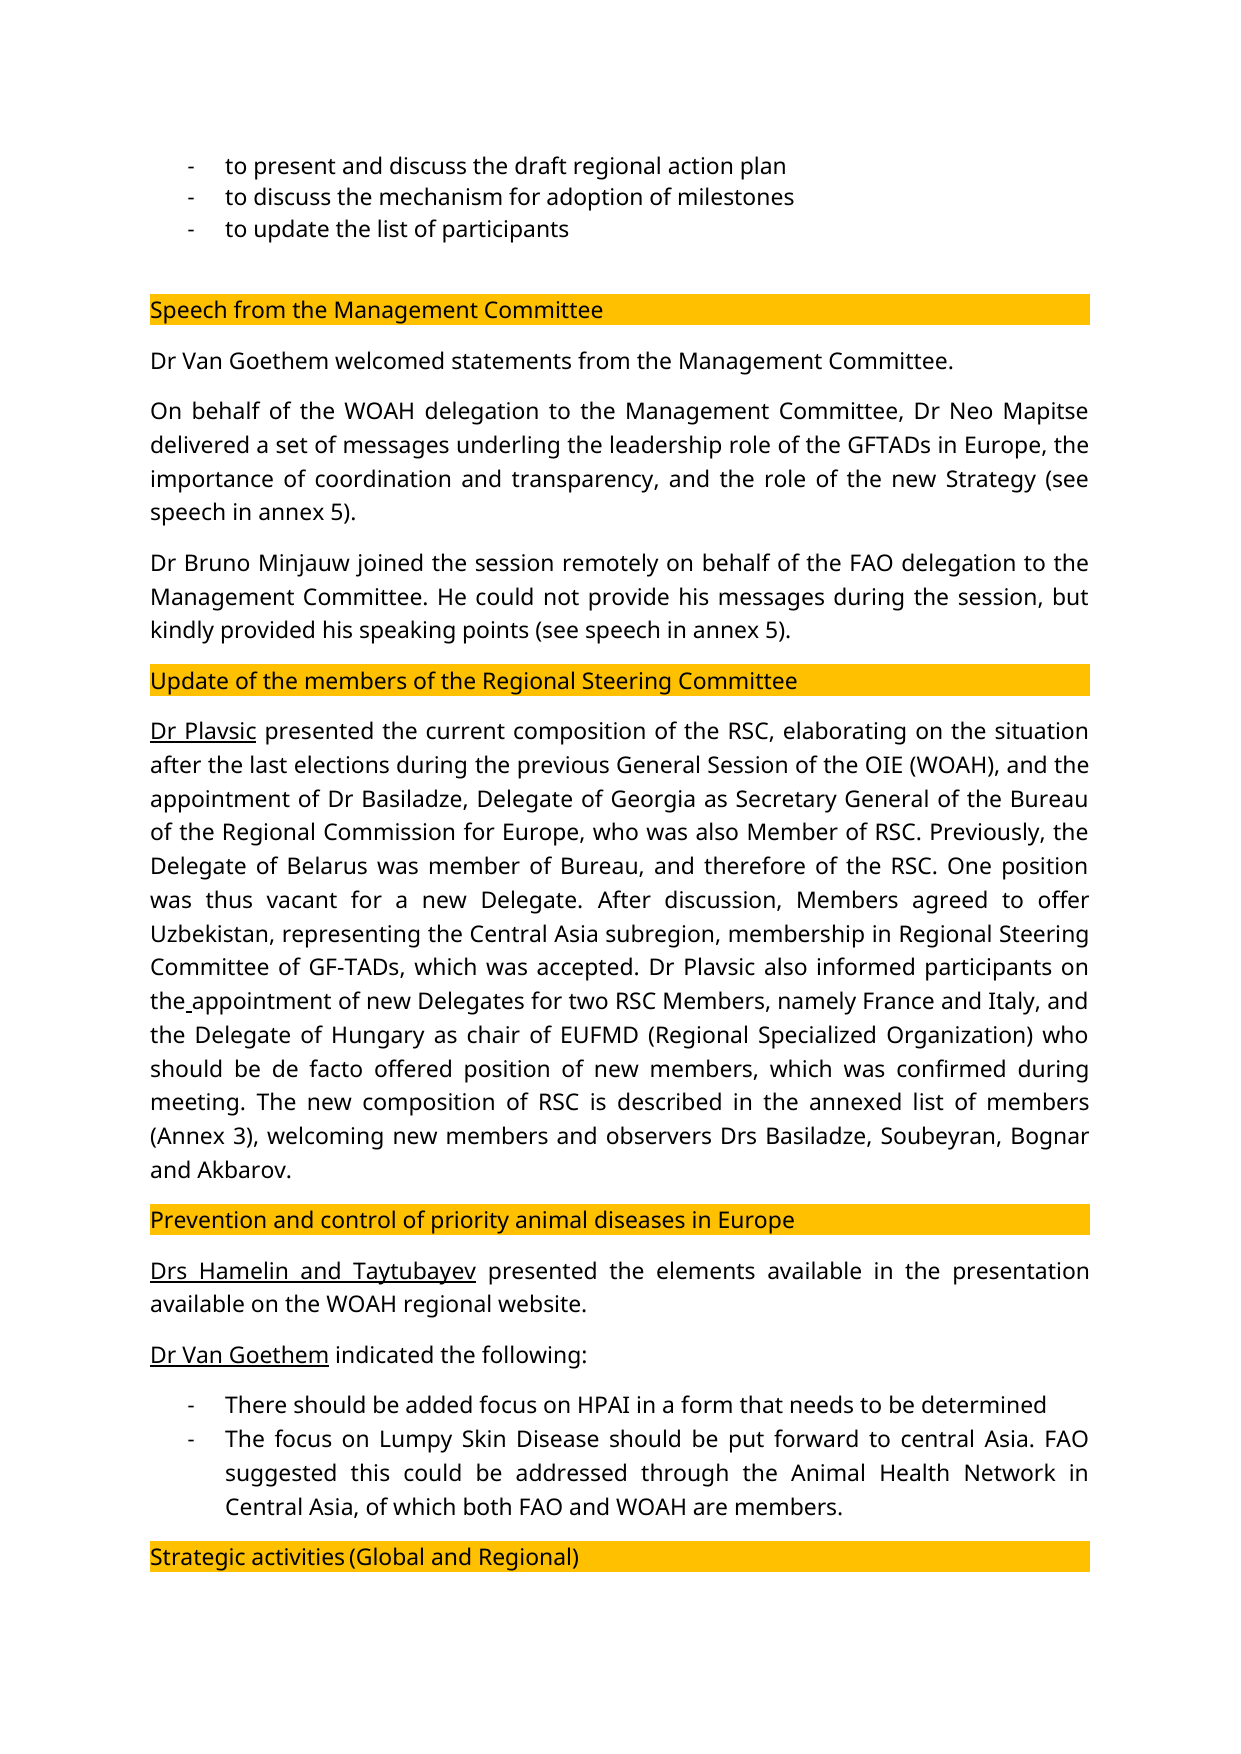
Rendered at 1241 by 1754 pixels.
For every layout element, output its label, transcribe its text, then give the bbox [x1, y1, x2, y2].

text Update of the members of the Regional Steering Committee [150, 664, 1090, 696]
list to update the list of participants [187, 212, 1090, 244]
list to present and discuss the draft regional action plan [187, 150, 1090, 181]
text Prevention and control of priority animal diseases in Europe [150, 1204, 1090, 1235]
text Speech from the Management Committee [150, 294, 1090, 325]
text Dr Van Goethem indicated the following: [150, 1339, 1090, 1370]
text Dr Plavsic presented the current composition of the RSC, elaborating on the situation after the last elections during the previous General Session of the OIE (WOAH), and the appointment of Dr Basiladze, Delegate of Georgia as Secretary General of the Bureau of the Regional Commission for Europe, who was also Member of RSC. Previously, the Delegate of Belarus was member of Bureau, and therefore of the RSC. One position was thus vacant for a new Delegate. After discussion, Members agreed to offer Uzbekistan, representing the Central Asia subregion, membership in Regional Steering Committee of GF-TADs, which was accepted. Dr Plavsic also informed participants on the appointment of new Delegates for two RSC Members, namely France and Italy, and the Delegate of Hungary as chair of EUFMD (Regional Specialized Organization) who should be de facto offered position of new members, which was confirmed during meeting. The new composition of RSC is described in the annexed list of members (Annex 3), welcoming new members and observers Drs Basiladze, Soubeyran, Bognar and Akbarov. [150, 881, 1090, 1019]
text Dr Van Goethem welcomed statements from the Management Committee. [150, 344, 1090, 376]
text Dr Bruno Minjauw joined the session remotely on behalf of the FAO delegation to the Management Committee. He could not provide his messages during the session, but kindly provided his speaking points (see speech in annex 5). [150, 612, 1090, 645]
list to discuss the mechanism for adoption of milestones [187, 181, 1090, 212]
text On behalf of the WOAH delegation to the Management Committee, Dr Neo Mapitse delivered a set of messages underling the leadership role of the GFTADs in Europe, the importance of coordination and transparency, and the role of the new Strategy (see speech in annex 5). [150, 494, 1090, 527]
list The focus on Lumpy Skin Disease should be put forward to central Asia. FAO suggested this could be addressed through the Animal Health Network in Central Asia, of which both FAO and WOAH are members. [187, 1423, 1090, 1522]
text Strategic activities (Global and Regional) [150, 1541, 1090, 1572]
list There should be added focus on HPAI in a form that needs to be determined [187, 1389, 1090, 1420]
text Drs Hamelin and Taytubayev presented the elements available in the presentation available on the WOAH regional website. [150, 1254, 1090, 1319]
